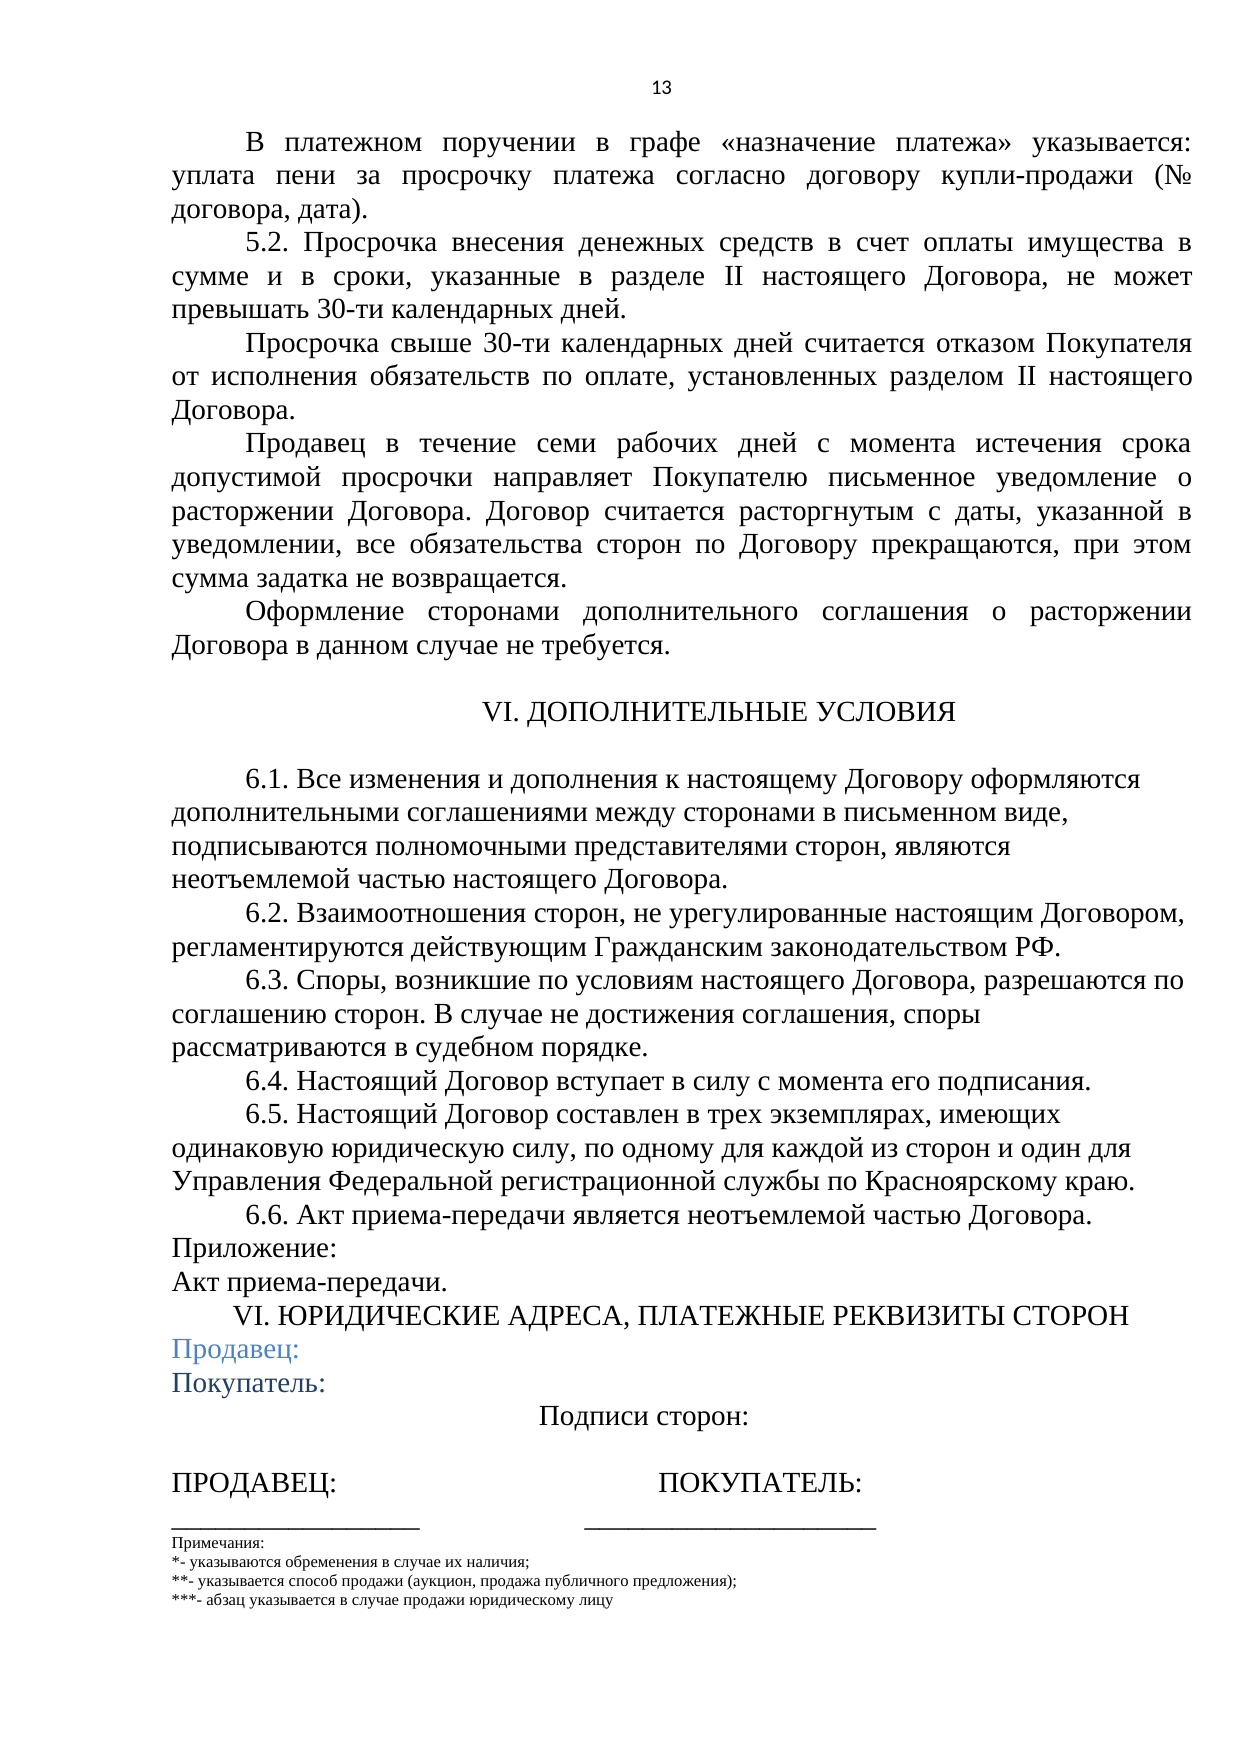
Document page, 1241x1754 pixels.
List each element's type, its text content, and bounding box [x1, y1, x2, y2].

text Продавец в течение семи рабочих дней с момента истечения срока допустимой просрочки направляет Покупателю письменное уведомление о расторжении Договора. Договор считается расторгнутым с даты, указанной в уведомлении, все обязательства сторон по Договору прекращаются, при этом сумма задатка не возвращается. [171, 426, 1193, 593]
text 6.1. Все изменения и дополнения к настоящему Договору оформляются дополнительными соглашениями между сторонами в письменном виде, подписываются полномочными представителями сторон, являются неотъемлемой частью настоящего Договора. [171, 761, 1193, 895]
text 5.2. Просрочка внесения денежных средств в счет оплаты имущества в сумме и в сроки, указанные в разделе II настоящего Договора, не может превышать 30-ти календарных дней. [171, 224, 1193, 325]
text ПРОДАВЕЦ: ПОКУПАТЕЛЬ: [171, 1465, 1190, 1499]
text 6.2. Взаимоотношения сторон, не урегулированные настоящим Договором, регламентируются действующим Гражданским законодательством РФ. [171, 895, 1193, 962]
text VI. ДОПОЛНИТЕЛЬНЫЕ УСЛОВИЯ [171, 694, 1193, 727]
text VI. ЮРИДИЧЕСКИЕ АДРЕСА, ПЛАТЕЖНЫЕ РЕКВИЗИТЫ СТОРОН [171, 1298, 1191, 1331]
text ***- абзац указывается в случае продажи юридическому лицу [171, 1590, 1190, 1609]
text 6.6. Акт приема-передачи является неотъемлемой частью Договора. [171, 1197, 1193, 1231]
text Оформление сторонами дополнительного соглашения о расторжении Договора в данном случае не требуется. [171, 593, 1193, 660]
subtitle Покупатель: [171, 1365, 1190, 1398]
text Приложение: [171, 1231, 1193, 1264]
text *- указываются обременения в случае их наличия; [171, 1552, 1190, 1571]
text 6.3. Споры, возникшие по условиям настоящего Договора, разрешаются по соглашению сторон. В случае не достижения соглашения, споры рассматриваются в судебном порядке. [171, 962, 1193, 1063]
text Подписи сторон: [98, 1398, 1190, 1432]
text 6.4. Настоящий Договор вступает в силу с момента его подписания. [171, 1063, 1193, 1096]
text Просрочка свыше 30-ти календарных дней считается отказом Покупателя от исполнения обязательств по оплате, установленных разделом II настоящего Договора. [171, 325, 1193, 426]
text Примечания: [171, 1532, 1190, 1552]
subtitle Продавец: [171, 1331, 1190, 1365]
text Акт приема-передачи. [171, 1264, 1193, 1298]
text 6.5. Настоящий Договор составлен в трех экземплярах, имеющих одинаковую юридическую силу, по одному для каждой из сторон и один для Управления Федеральной регистрационной службы по Красноярскому краю. [171, 1096, 1193, 1197]
text В платежном поручении в графе «назначение платежа» указывается: уплата пени за просрочку платежа согласно договору купли-продажи (№ договора, дата). [171, 124, 1193, 224]
text _________________ ____________________ [171, 1499, 1190, 1532]
text **- указывается способ продажи (аукцион, продажа публичного предложения); [171, 1571, 1190, 1590]
